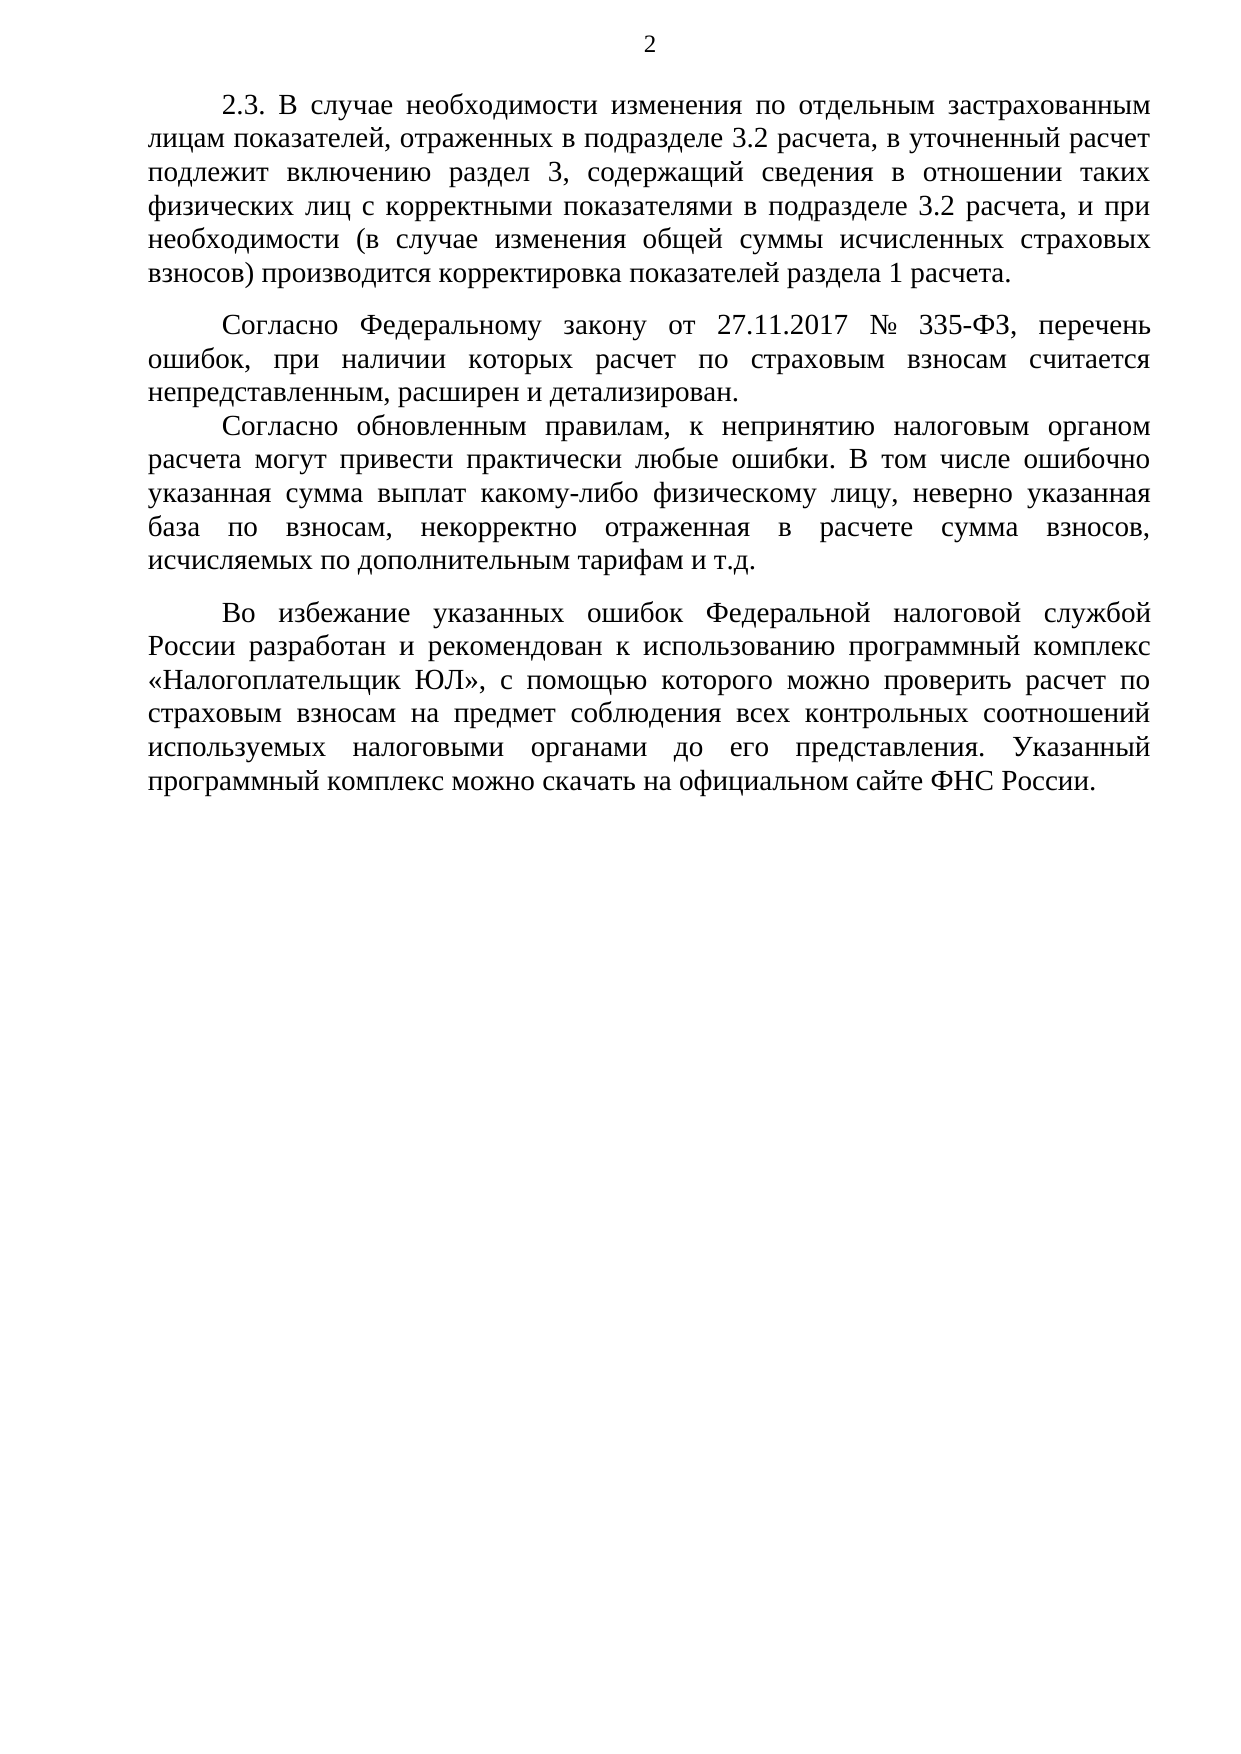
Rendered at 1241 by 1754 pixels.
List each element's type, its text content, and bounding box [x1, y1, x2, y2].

text Согласно обновленным правилам, к непринятию налоговым органом расчета могут привести практически любые ошибки. В том числе ошибочно указанная сумма выплат какому-либо физическому лицу, неверно указанная база по взносам, некорректно отраженная в расчете сумма взносов, исчисляемых по дополнительным тарифам и т.д. [148, 408, 1152, 576]
text Во избежание указанных ошибок Федеральной налоговой службой России разработан и рекомендован к использованию программный комплекс «Налогоплательщик ЮЛ», с помощью которого можно проверить расчет по страховым взносам на предмет соблюдения всех контрольных соотношений используемых налоговыми органами до его представления. Указанный программный комплекс можно скачать на официальном сайте ФНС России. [148, 595, 1152, 796]
text 2.3. В случае необходимости изменения по отдельным застрахованным лицам показателей, отраженных в подразделе 3.2 расчета, в уточненный расчет подлежит включению раздел 3, содержащий сведения в отношении таких физических лиц с корректными показателями в подразделе 3.2 расчета, и при необходимости (в случае изменения общей суммы исчисленных страховых взносов) производится корректировка показателей раздела 1 расчета. [148, 87, 1152, 288]
text Согласно Федеральному закону от 27.11.2017 № 335-ФЗ, перечень ошибок, при наличии которых расчет по страховым взносам считается непредставленным, расширен и детализирован. [148, 307, 1152, 408]
